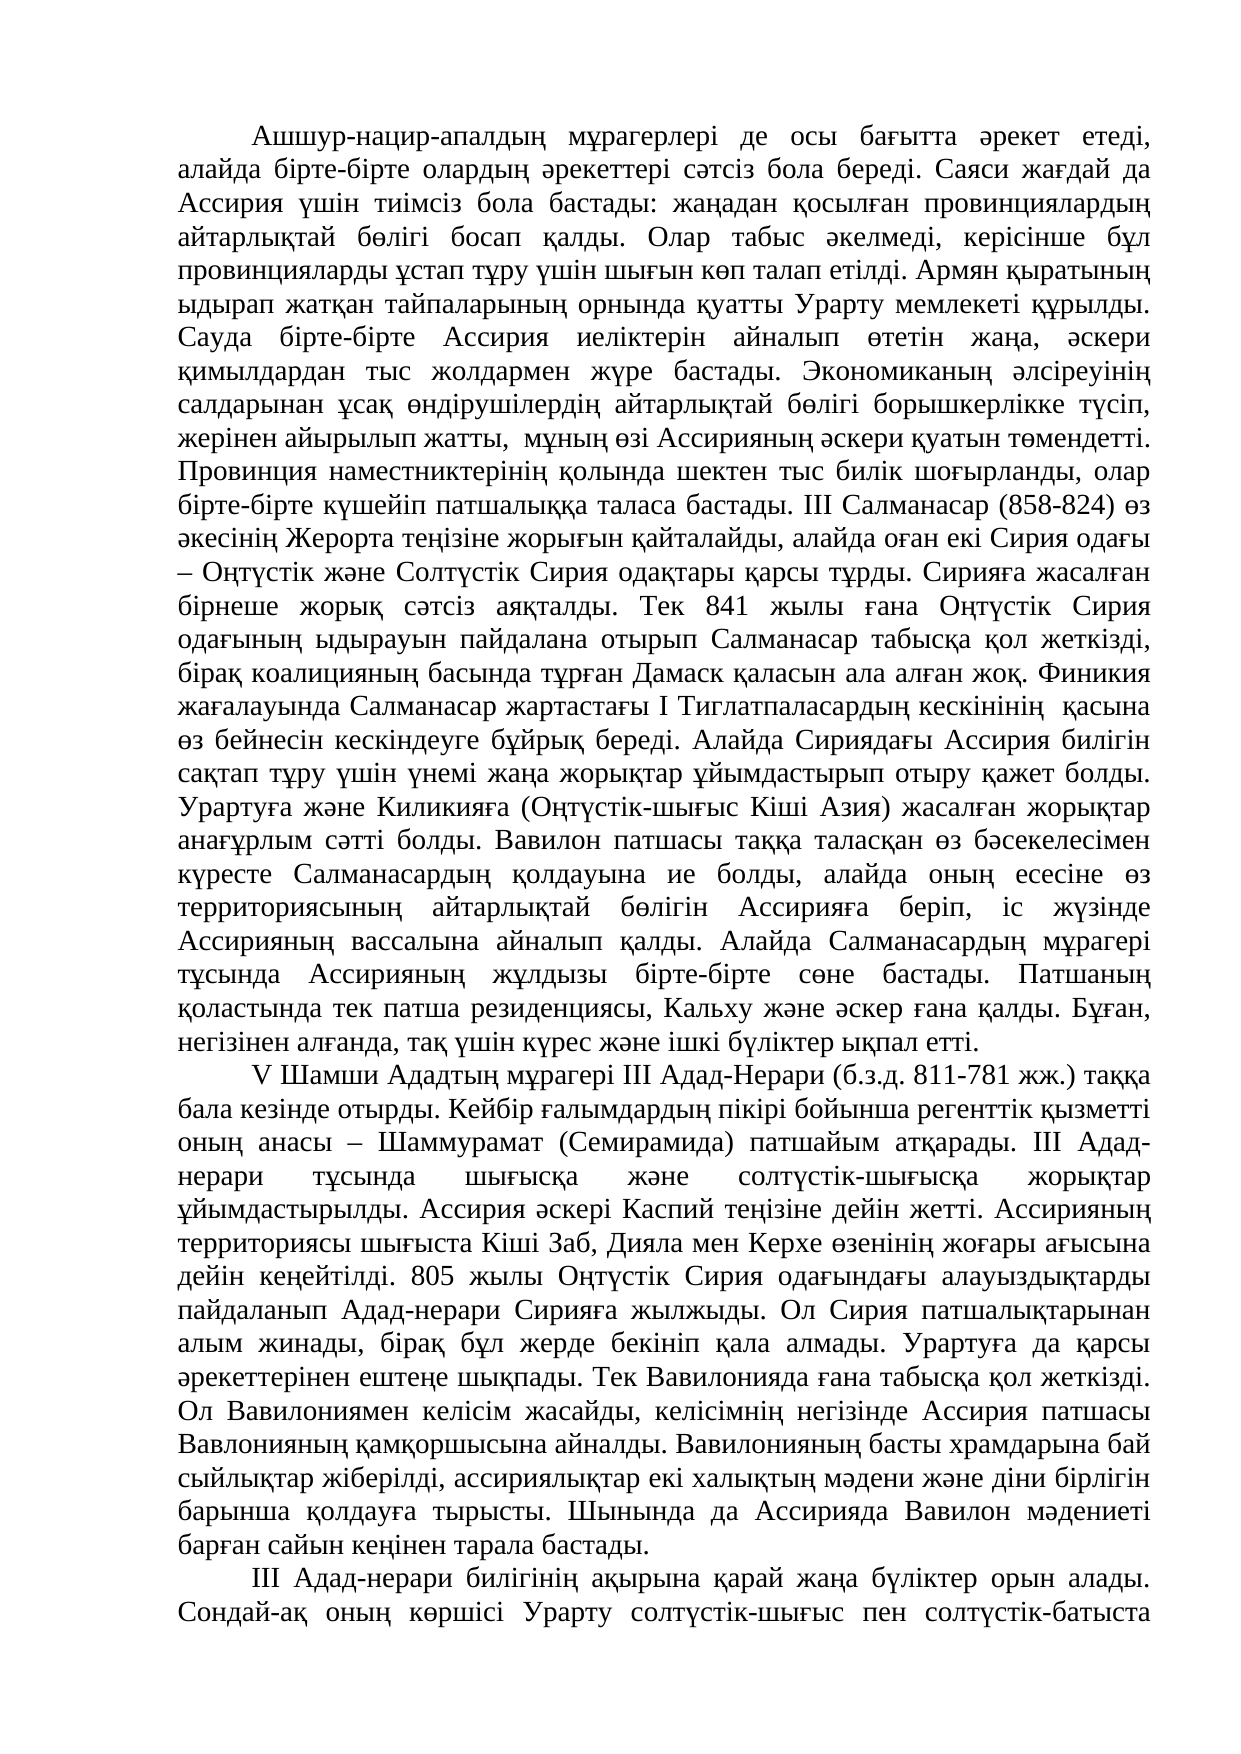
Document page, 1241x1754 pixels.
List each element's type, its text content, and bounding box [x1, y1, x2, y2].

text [177, 1560, 1152, 1627]
text Ашшур-нацир-апалдың мұрагерлері де осы бағытта әрекет етеді, алайда бірте-бірте олардың әрекеттері сәтсіз бола береді. Саяси жағдай да Ассирия үшін тиімсіз бола бастады: жаңадан қосылған провинциялардың айтарлықтай бөлігі босап қалды. Олар табыс әкелмеді, керісінше бұл провинцияларды ұстап тұру үшін шығын көп талап етілді. Армян қыратының ыдырап жатқан тайпаларының орнында қуатты Урарту мемлекеті құрылды. Сауда бірте-бірте Ассирия иеліктерін айналып өтетін жаңа, әскери қимылдардан тыс жолдармен жүре бастады. Экономиканың әлсіреуінің салдарынан ұсақ өндірушілердің айтарлықтай бөлігі борышкерлікке түсіп, жерінен айырылып жатты, мұның өзі Ассирияның әскери қуатын төмендетті. Провинция наместниктерінің қолында шектен тыс билік шоғырланды, олар бірте-бірте күшейіп патшалыққа таласа бастады. ІІІ Салманасар (858-824) өз әкесінің Жерорта теңізіне жорығын қайталайды, алайда оған екі Сирия одағы – Оңтүстік және Солтүстік Сирия одақтары қарсы тұрды. Сирияға жасалған бірнеше жорық сәтсіз аяқталды. Тек 841 жылы ғана Оңтүстік Сирия одағының ыдырауын пайдалана отырып Салманасар табысқа қол жеткізді, бірақ коалицияның басында тұрған Дамаск қаласын ала алған жоқ. Финикия жағалауында Салманасар жартастағы І Тиглатпаласардың кескінінің қасына өз бейнесін кескіндеуге бұйрық береді. Алайда Сириядағы Ассирия билігін сақтап тұру үшін үнемі жаңа жорықтар ұйымдастырып отыру қажет болды. Урартуға және Киликияға (Оңтүстік-шығыс Кіші Азия) жасалған жорықтар анағұрлым сәтті болды. Вавилон патшасы таққа таласқан өз бәсекелесімен күресте Салманасардың қолдауына ие болды, алайда оның есесіне өз территориясының айтарлықтай бөлігін Ассирияға беріп, іс жүзінде Ассирияның вассалына айналып қалды. Алайда Салманасардың мұрагері тұсында Ассирияның жұлдызы бірте-бірте сөне бастады. Патшаның қоластында тек патша резиденциясы, Кальху және әскер ғана қалды. Бұған, негізінен алғанда, тақ үшін күрес және ішкі бүліктер ықпал етті. [177, 118, 1152, 1057]
text V Шамши Ададтың мұрагері ІІІ Адад-Нерари (б.з.д. 811-781 жж.) таққа бала кезінде отырды. Кейбір ғалымдардың пікірі бойынша регенттік қызметті оның анасы – Шаммурамат (Семирамида) патшайым атқарады. ІІІ Адад-нерари тұсында шығысқа және солтүстік-шығысқа жорықтар ұйымдастырылды. Ассирия әскері Каспий теңізіне дейін жетті. Ассирияның территориясы шығыста Кіші Заб, Дияла мен Керхе өзенінің жоғары ағысына дейін кеңейтілді. 805 жылы Оңтүстік Сирия одағындағы алауыздықтарды пайдаланып Адад-нерари Сирияға жылжыды. Ол Сирия патшалықтарынан алым жинады, бірақ бұл жерде бекініп қала алмады. Урартуға да қарсы әрекеттерінен ештеңе шықпады. Тек Вавилонияда ғана табысқа қол жеткізді. Ол Вавилониямен келісім жасайды, келісімнің негізінде Ассирия патшасы Вавлонияның қамқоршысына айналды. Вавилонияның басты храмдарына бай сыйлықтар жіберілді, ассириялықтар екі халықтың мәдени және діни бірлігін барынша қолдауға тырысты. Шынында да Ассирияда Вавилон мәдениеті барған сайын кеңінен тарала бастады. [177, 1057, 1152, 1560]
